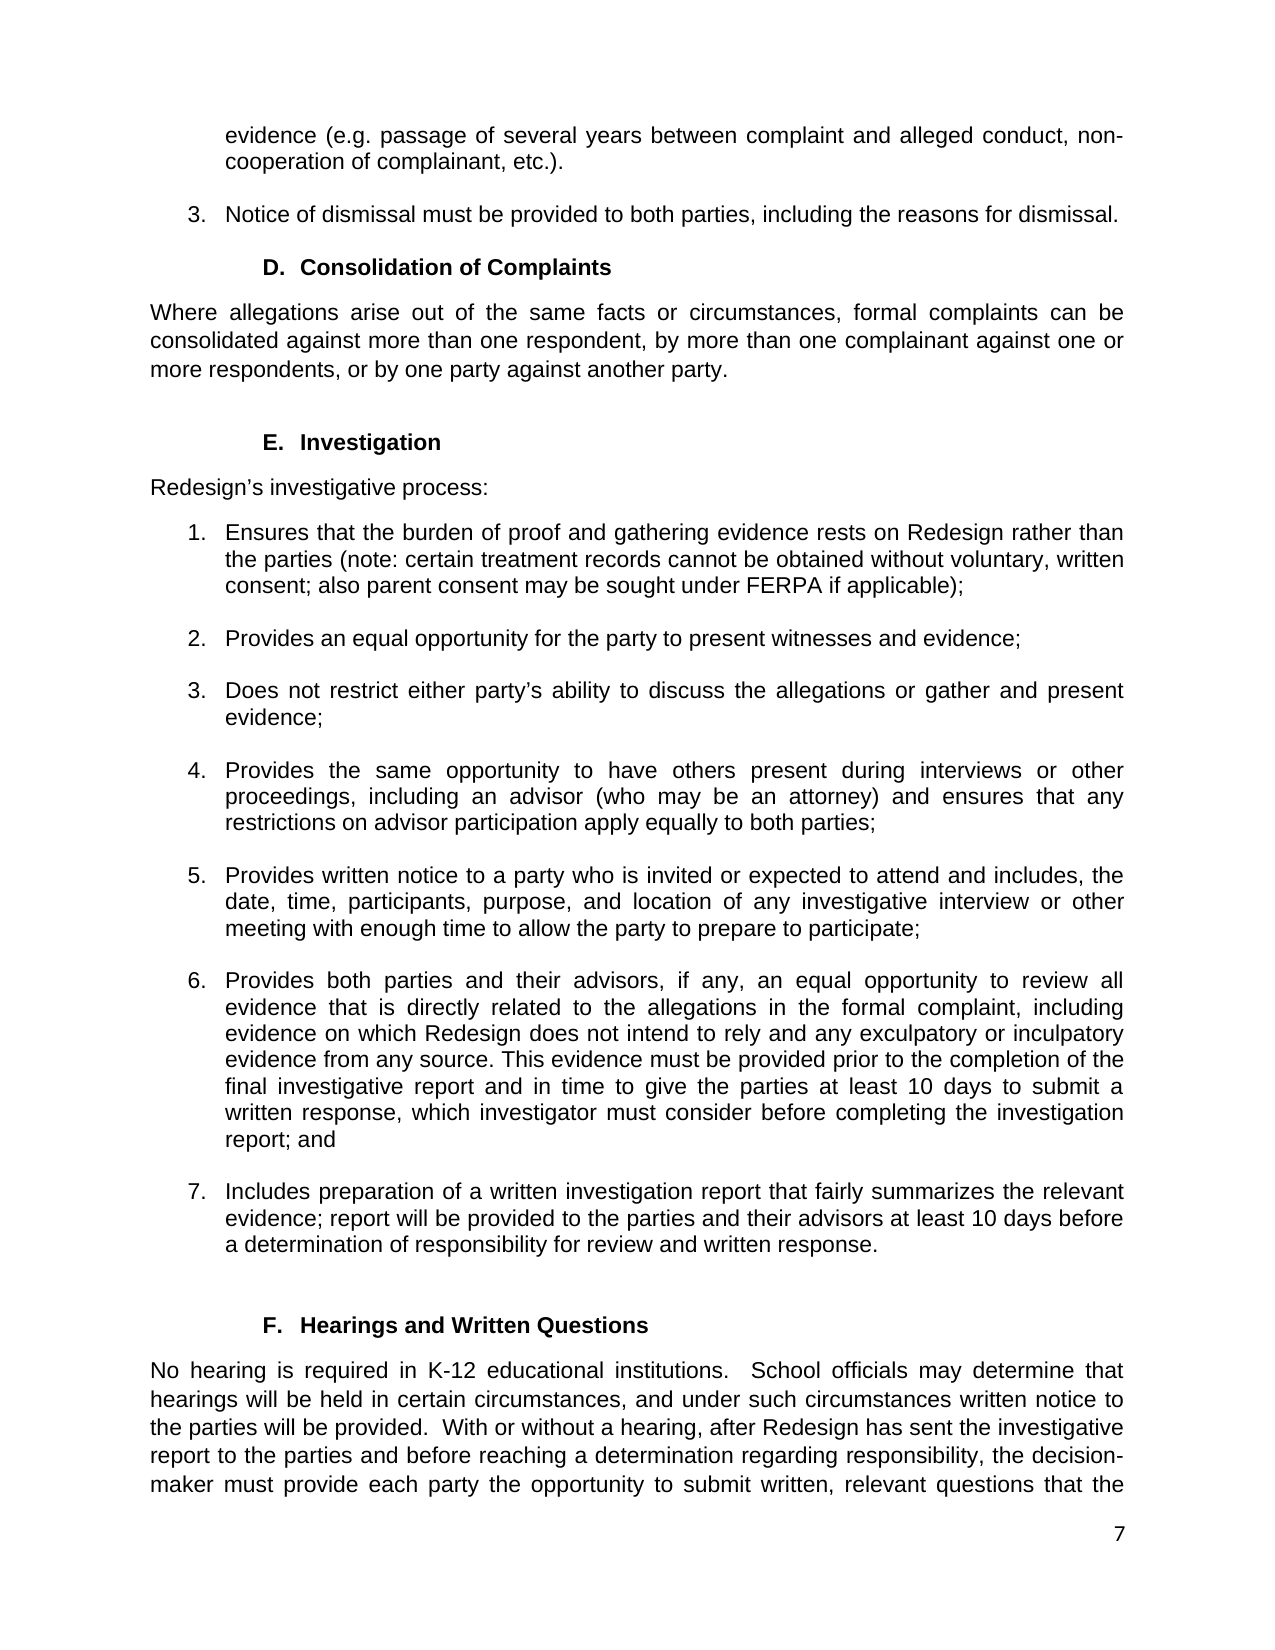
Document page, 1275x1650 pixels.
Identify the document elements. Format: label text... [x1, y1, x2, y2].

list Includes preparation of a written investigation report that fairly summarizes the relevant evidence; report will be provided to the parties and their advisors at least 10 days before a determination of responsibility for review and written response. [187, 1178, 1125, 1257]
list Ensures that the burden of proof and gathering evidence rests on Redesign rather than the parties (note: certain treatment records cannot be obtained without voluntary, written consent; also parent consent may be sought under FERPA if applicable); [187, 519, 1125, 598]
list Notice of dismissal must be provided to both parties, including the reasons for dismissal. [187, 201, 1125, 227]
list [187, 122, 1125, 174]
list Provides written notice to a party who is invited or expected to attend and includes, the date, time, participants, purpose, and location of any investigative interview or other meeting with enough time to allow the party to prepare to participate; [187, 862, 1125, 941]
list Hearings and Written Questions [262, 1312, 1125, 1338]
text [150, 1357, 1125, 1497]
list Does not restrict either party’s ability to discuss the allegations or gather and present evidence; [187, 677, 1125, 730]
list Provides the same opportunity to have others present during interviews or other proceedings, including an advisor (who may be an attorney) and ensures that any restrictions on advisor participation apply equally to both parties; [187, 757, 1125, 836]
text Redesign’s investigative process: [150, 474, 1125, 501]
text Where allegations arise out of the same facts or circumstances, formal complaints can be consolidated against more than one respondent, by more than one complainant against one or more respondents, or by one party against another party. [150, 299, 1125, 382]
list Provides both parties and their advisors, if any, an equal opportunity to review all evidence that is directly related to the allegations in the formal complaint, including evidence on which Redesign does not intend to rely and any exculpatory or inculpatory evidence from any source. This evidence must be provided prior to the completion of the final investigative report and in time to give the parties at least 10 days to submit a written response, which investigator must consider before completing the investigation report; and [187, 967, 1125, 1152]
list Investigation [262, 429, 1125, 456]
list Consolidation of Complaints [262, 254, 1125, 280]
list Provides an equal opportunity for the party to present witnesses and evidence; [187, 625, 1125, 651]
